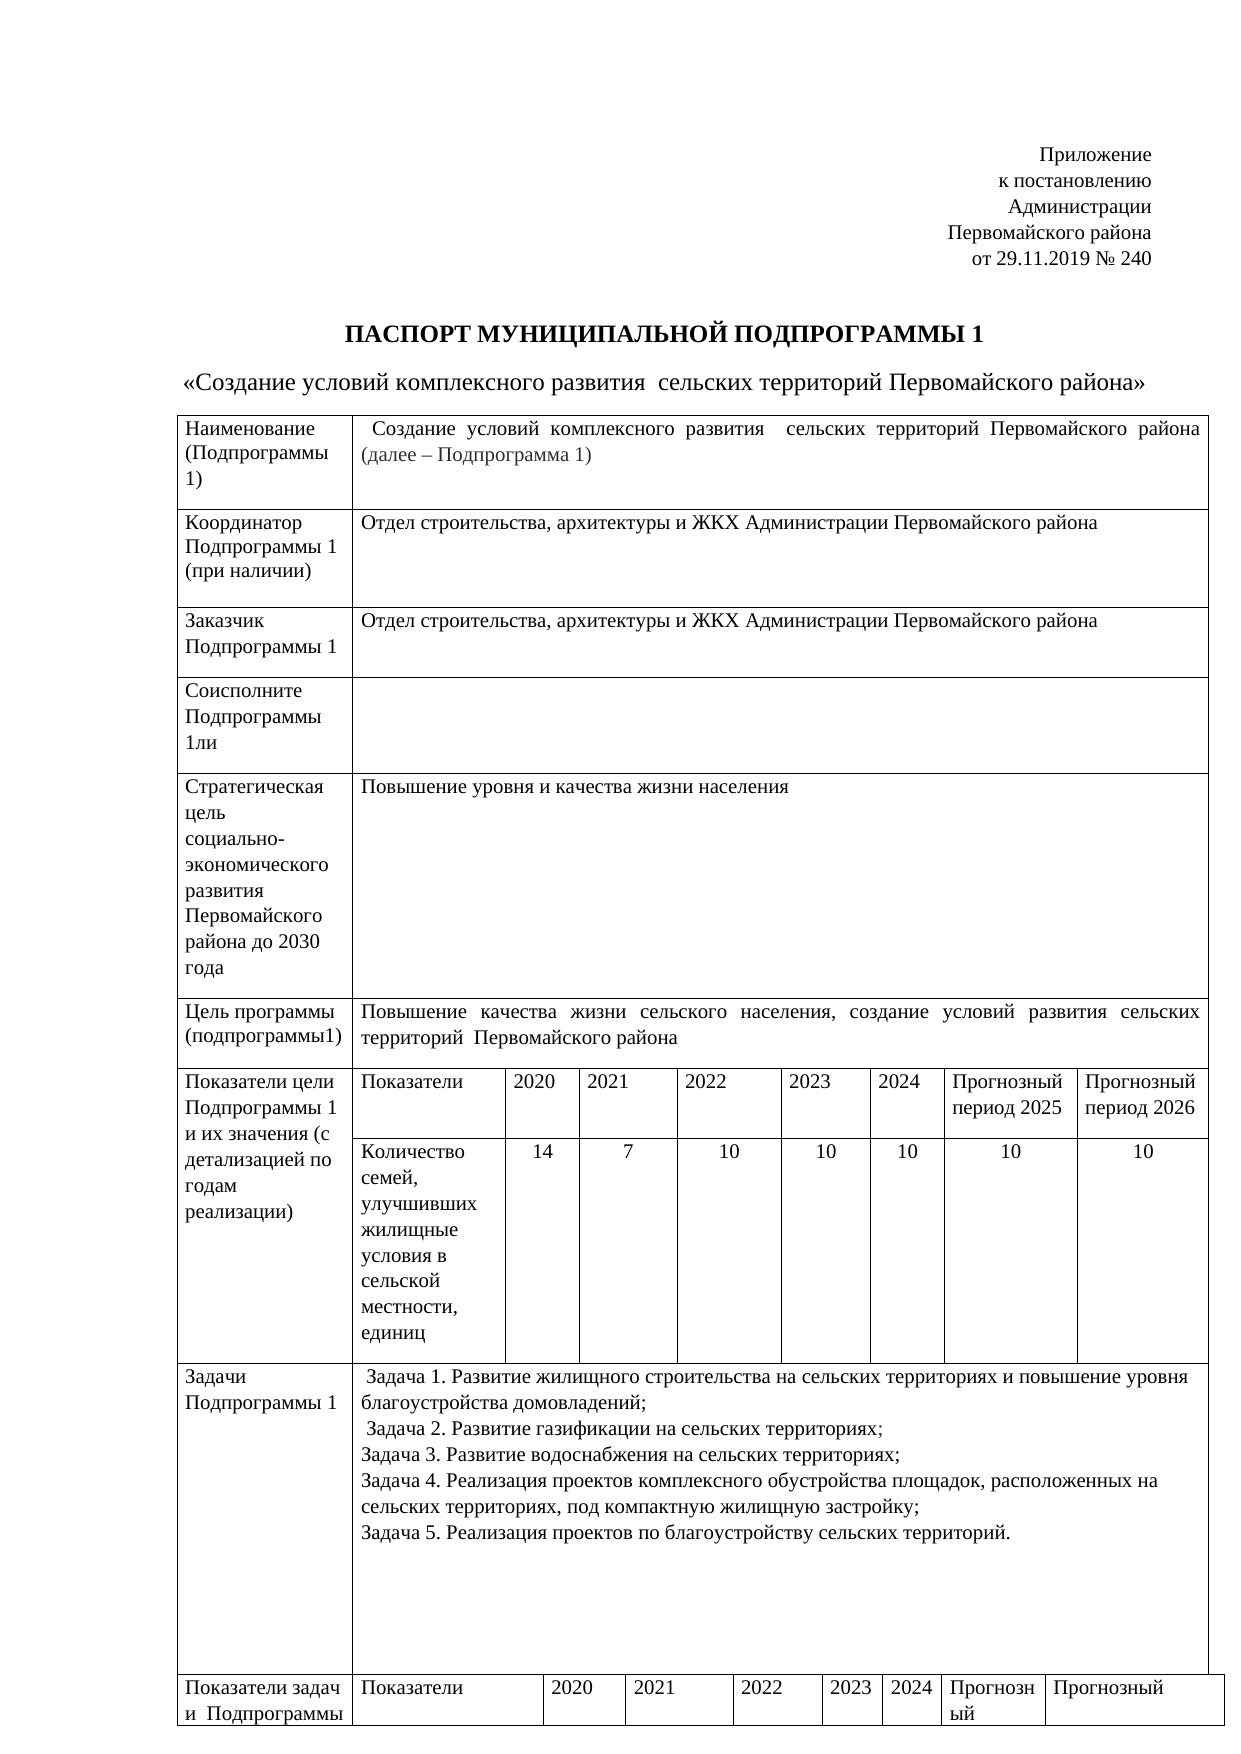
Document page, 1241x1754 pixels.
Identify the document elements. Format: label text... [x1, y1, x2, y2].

table_cell 2022 [734, 1675, 822, 1724]
table_cell Прогнозный период 2025 [945, 1069, 1077, 1138]
table_cell Координатор Подпрограммы 1 (при наличии) [178, 510, 352, 607]
text «Создание условий комплексного развития сельских территорий Первомайского района» [177, 367, 1152, 396]
table_cell Количество семей, улучшивших жилищные условия в сельской местности, единиц [353, 1139, 505, 1363]
table_cell 2021 [626, 1675, 733, 1724]
table_cell Заказчик Подпрограммы 1 [178, 608, 352, 677]
table_cell 2020 [544, 1675, 625, 1724]
table_cell Задача 1. Развитие жилищного строительства на сельских территориях и повышение уровня благоустройства домовладений; Задача 2. Развитие газификации на сельских территориях; Задача 3. Развитие водоснабжения на сельских территориях; Задача 4. Реализация проектов комплексного обустройства площадок, расположенных на сельских территориях, под компактную жилищную застройку; Задача 5. Реализация проектов по благоустройству сельских территорий. [353, 1364, 1208, 1673]
table_header Создание условий комплексного развития сельских территорий Первомайского района (далее – Подпрограмма 1) [353, 416, 1208, 509]
table_cell Показатели [353, 1675, 543, 1724]
table_cell 10 [871, 1139, 944, 1363]
text к постановлению [177, 168, 1152, 192]
table_cell 2024 [883, 1675, 941, 1724]
table_cell Отдел строительства, архитектуры и ЖКХ Администрации Первомайского района [353, 608, 1208, 677]
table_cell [942, 1675, 1045, 1724]
table_cell Прогнозный период 2026 [1078, 1069, 1208, 1138]
table_cell Отдел строительства, архитектуры и ЖКХ Администрации Первомайского района [353, 510, 1208, 607]
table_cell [1046, 1675, 1224, 1724]
table_cell 2023 [823, 1675, 882, 1724]
table_cell Повышение уровня и качества жизни населения [353, 774, 1208, 998]
text ПАСПОРТ МУНИЦИПАЛЬНОЙ ПОДПРОГРАММЫ 1 [177, 319, 1152, 348]
table_cell Показатели цели Подпрограммы 1 и их значения (с детализацией по годам реализации) [178, 1069, 352, 1363]
table_cell 2021 [580, 1069, 677, 1138]
table_cell 2023 [782, 1069, 870, 1138]
table_cell Стратегическая цель социально-экономического развития Первомайского района до 2030 года [178, 774, 352, 998]
text Приложение [177, 142, 1152, 166]
table_cell Цель программы (подпрограммы1) [178, 999, 352, 1068]
table_cell 10 [678, 1139, 781, 1363]
table_cell 2020 [506, 1069, 579, 1138]
table_cell 10 [782, 1139, 870, 1363]
text Администрации Первомайского района [767, 194, 1152, 244]
text от 29.11.2019 № 240 [767, 246, 1152, 270]
table_cell Показатели [353, 1069, 505, 1138]
table_cell Задачи Подпрограммы 1 [178, 1364, 352, 1673]
table_cell Повышение качества жизни сельского населения, создание условий развития сельских территорий Первомайского района [353, 999, 1208, 1068]
table_cell 7 [580, 1139, 677, 1363]
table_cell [178, 1675, 352, 1724]
table_cell 2024 [871, 1069, 944, 1138]
table_header Наименование (Подпрограммы 1) [178, 416, 352, 509]
table_cell 10 [1078, 1139, 1208, 1363]
table_cell 2022 [678, 1069, 781, 1138]
table_cell 10 [945, 1139, 1077, 1363]
table_cell [353, 678, 1208, 773]
table_cell Соисполните Подпрограммы 1ли [178, 678, 352, 773]
table_cell 14 [506, 1139, 579, 1363]
